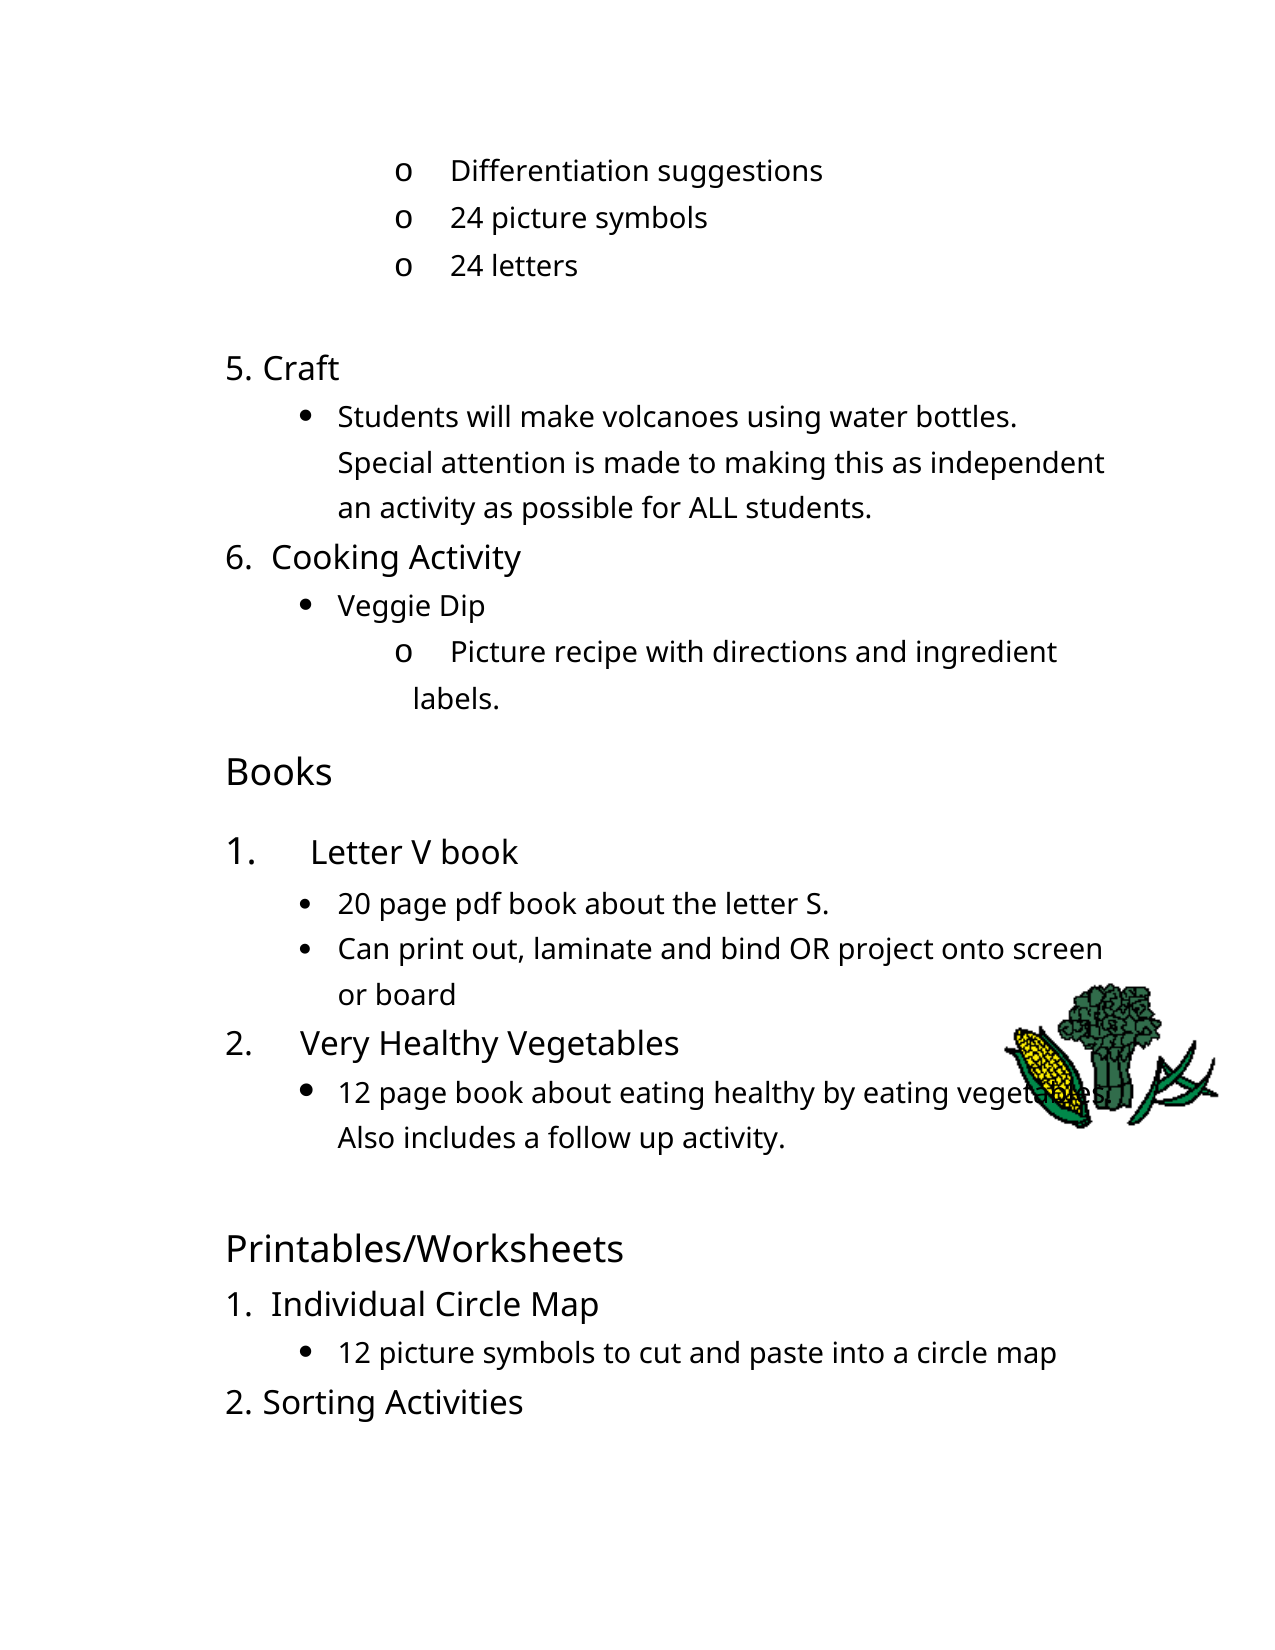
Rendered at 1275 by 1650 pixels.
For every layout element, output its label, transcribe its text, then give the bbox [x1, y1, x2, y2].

list Veggie Dip [300, 586, 1125, 625]
list Individual Circle Map [225, 1281, 1125, 1326]
list Printables/Worksheets [225, 1222, 1125, 1273]
list Craft [225, 344, 1125, 390]
list Cooking Activity [225, 533, 1125, 579]
list Differentiation suggestions [394, 150, 1125, 191]
list Sorting Activities [225, 1378, 1125, 1424]
picture [1000, 968, 1219, 1154]
list Letter V book [225, 824, 1125, 875]
list 12 page book about eating healthy by eating vegetables. Also includes a follow up activity. [300, 1072, 1125, 1157]
list 20 page pdf book about the letter S. [300, 883, 1125, 923]
list Picture recipe with directions and ingredient labels. [394, 631, 1125, 718]
list 12 picture symbols to cut and paste into a circle map [300, 1333, 1125, 1372]
list 24 letters [394, 245, 1125, 286]
list 24 picture symbols [394, 197, 1125, 239]
list Very Healthy Vegetables [225, 1020, 1125, 1065]
list Students will make volcanoes using water bottles. Special attention is made to making this as independent an activity as possible for ALL students. [300, 397, 1125, 527]
list Can print out, laminate and bind OR project onto screen or board [300, 929, 1125, 1014]
text Books [225, 745, 1125, 796]
